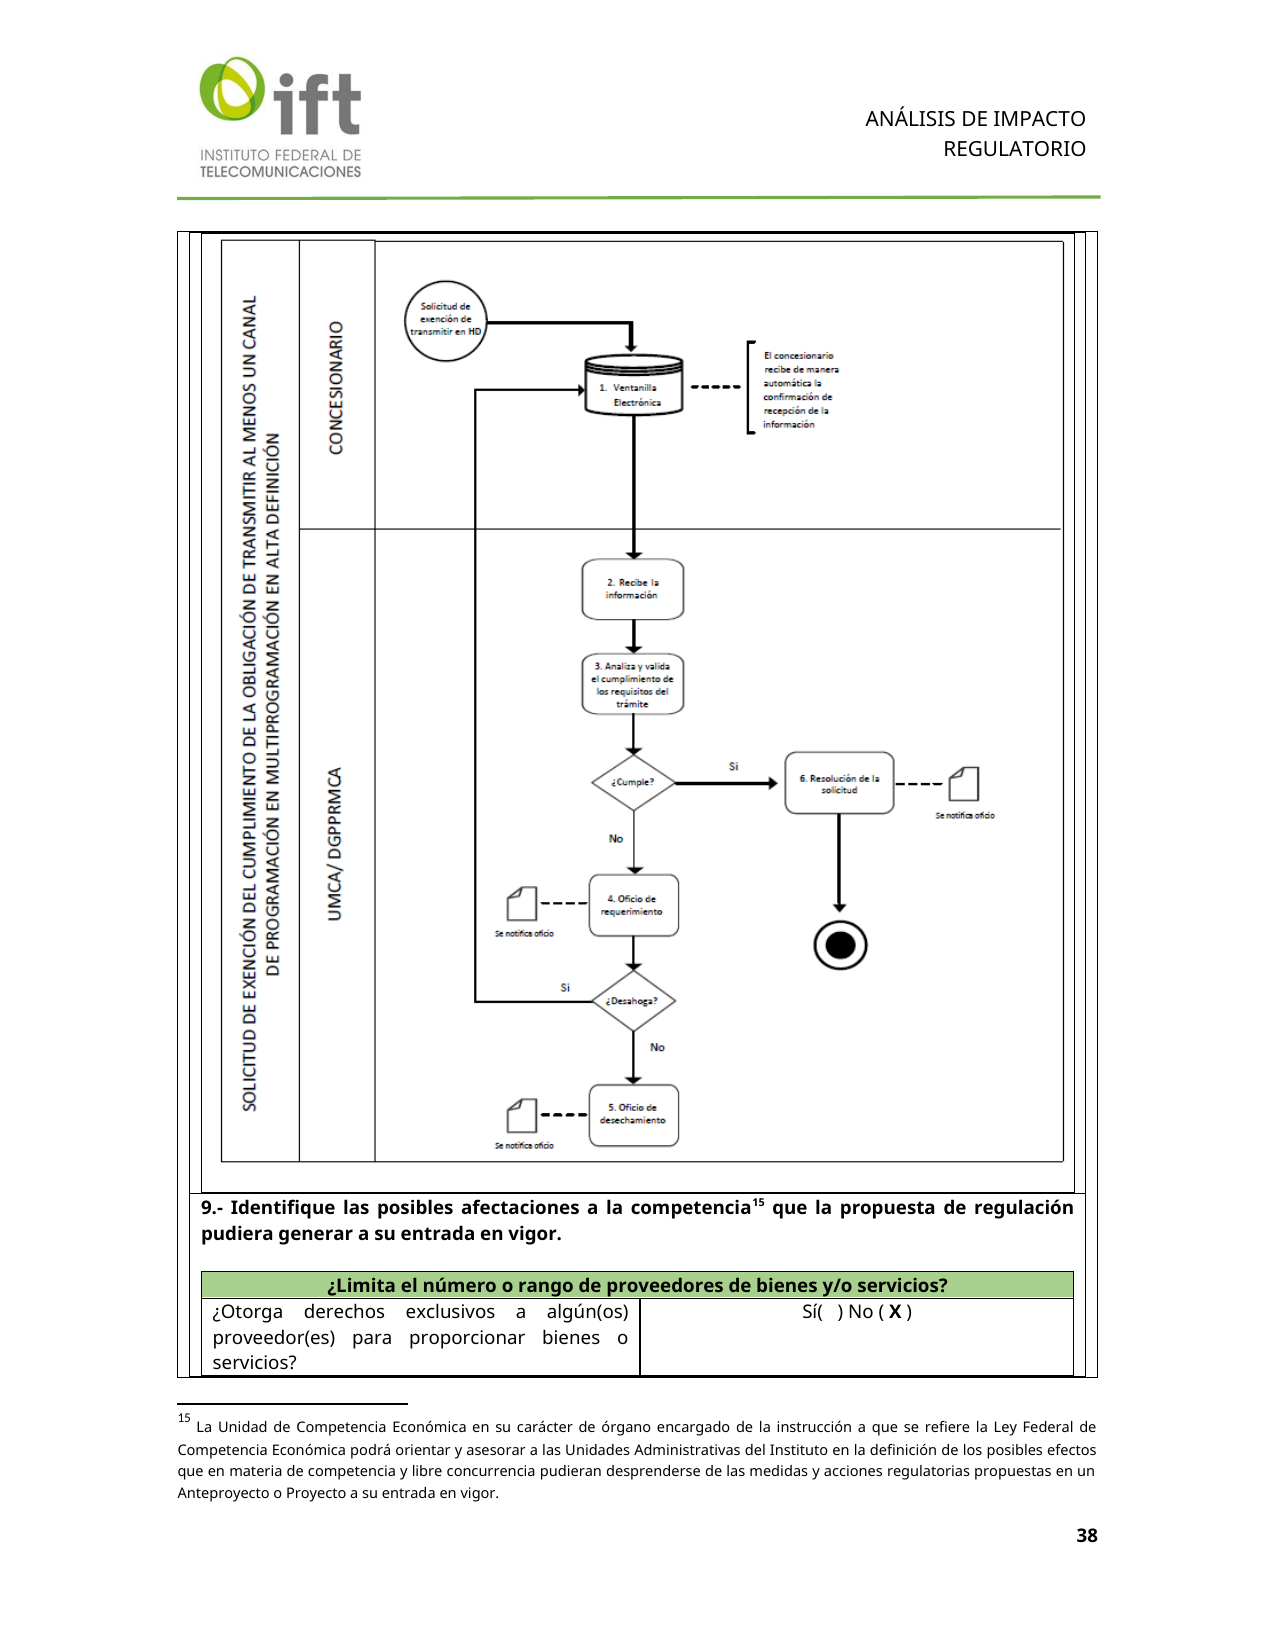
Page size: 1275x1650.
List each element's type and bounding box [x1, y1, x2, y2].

table_cell [190, 1194, 1085, 1376]
picture [177, 52, 390, 196]
table_cell [190, 233, 201, 1193]
picture [213, 234, 1071, 1167]
table_cell [1086, 232, 1097, 1377]
table_cell [1075, 233, 1085, 1193]
table_cell [178, 232, 189, 1377]
